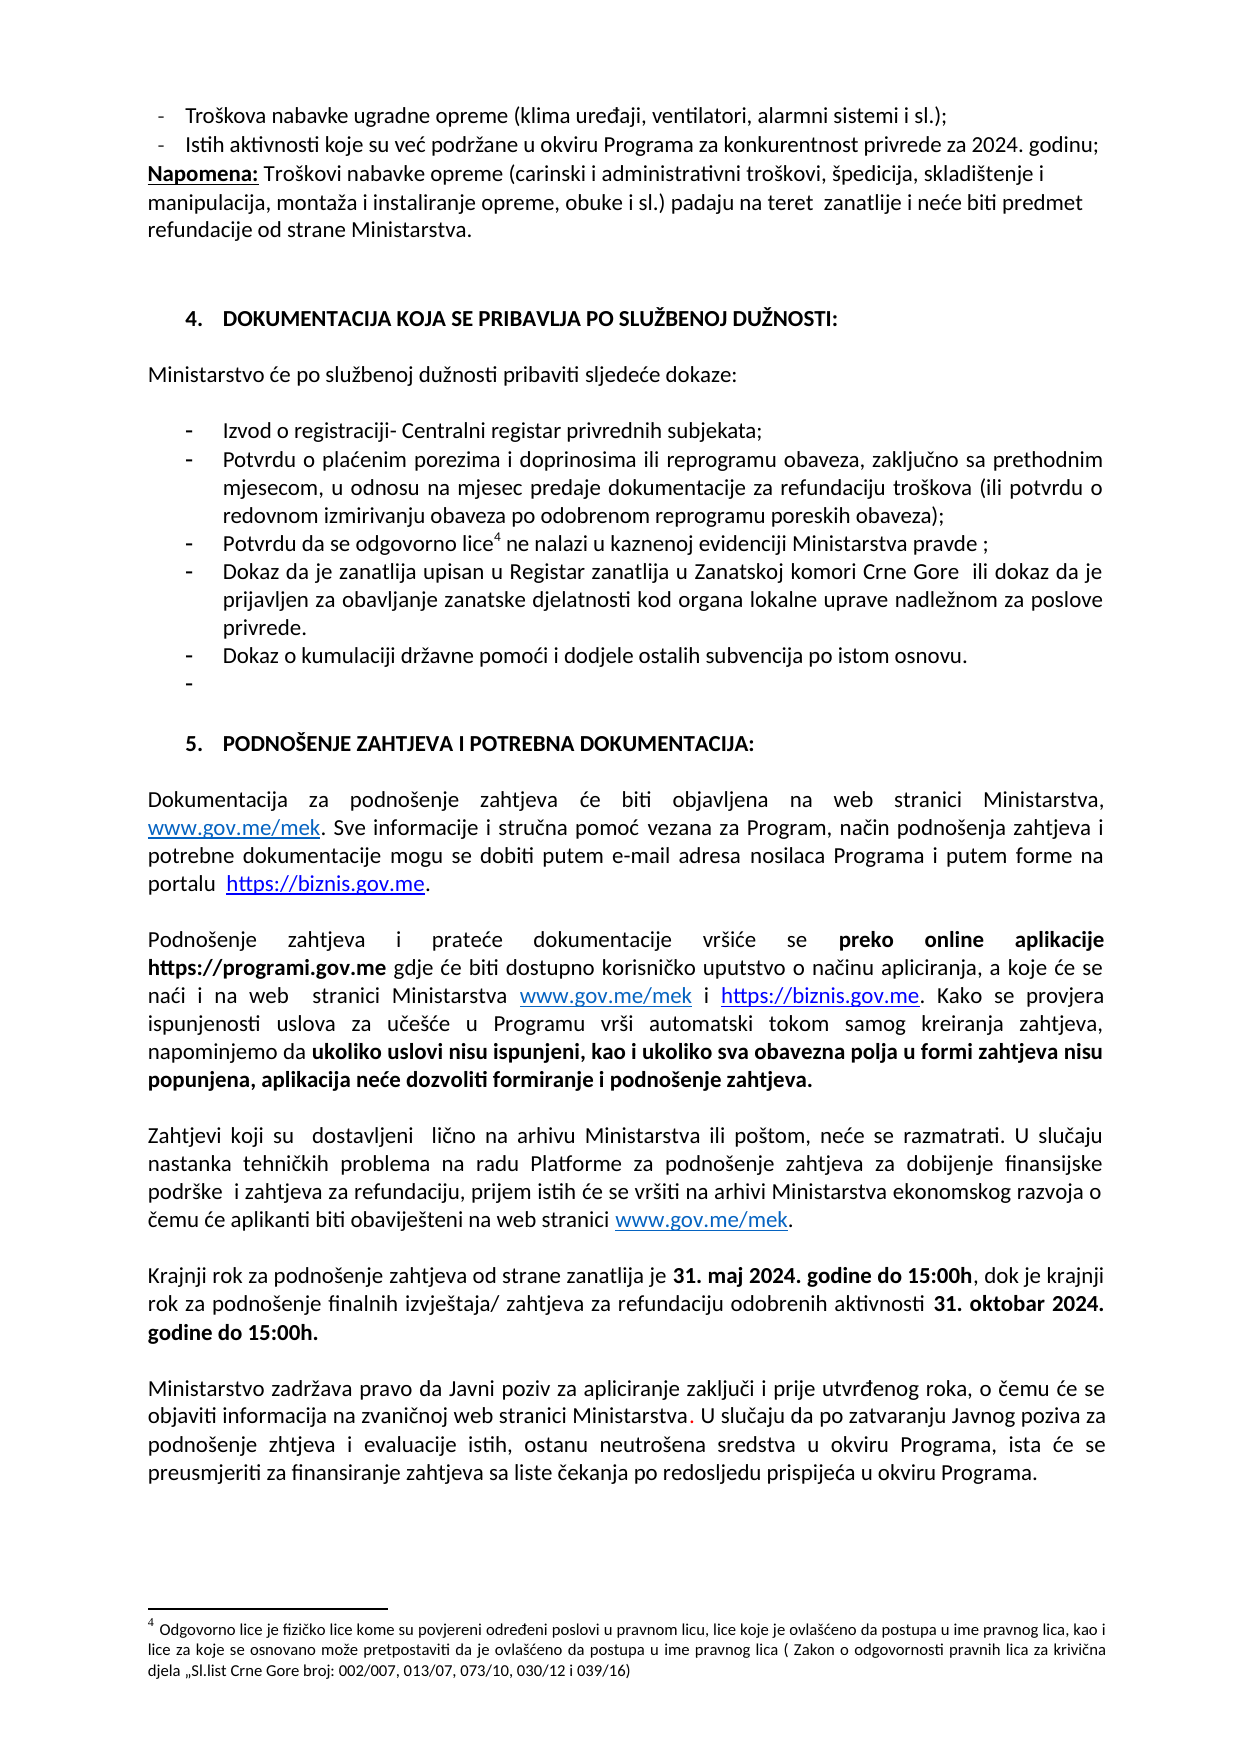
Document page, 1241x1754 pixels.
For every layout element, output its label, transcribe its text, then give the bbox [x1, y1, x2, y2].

list DOKUMENTACIJA KOJA SE PRIBAVLJA PO SLUŽBENOJ DUŽNOSTI: [185, 304, 1107, 332]
text Krajnji rok za podnošenje zahtjeva od strane zanatlija je 31. maj 2024. godine do 15:00h, dok je krajnji rok za podnošenje finalnih izvještaja/ zahtjeva za refundaciju odobrenih aktivnosti 31. oktobar 2024. godine do 15:00h. [148, 1262, 1104, 1346]
text Zahtjevi koji su dostavljeni lično na arhivu Ministarstva ili poštom, neće se razmatrati. U slučaju nastanka tehničkih problema na radu Platforme za podnošenje zahtjeva za dobijenje finansijske podrške i zahtjeva za refundaciju, prijem istih će se vršiti na arhivi Ministarstva ekonomskog razvoja o čemu će aplikanti biti obaviješteni na web stranici www.gov.me/mek. [148, 1121, 1104, 1233]
list Potvrdu o plaćenim porezima i doprinosima ili reprogramu obaveza, zaključno sa prethodnim mjesecom, u odnosu na mjesec predaje dokumentacije za refundaciju troškova (ili potvrdu o redovnom izmirivanju obaveza po odobrenom reprogramu poreskih obaveza); [185, 445, 1104, 529]
list Troškova nabavke ugradne opreme (klima uređaji, ventilatori, alarmni sistemi i sl.); [157, 101, 1107, 129]
list Dokaz da je zanatlija upisan u Registar zanatlija u Zanatskoj komori Crne Gore ili dokaz da je prijavljen za obavljanje zanatske djelatnosti kod organa lokalne uprave nadležnom za poslove privrede. [185, 557, 1104, 641]
text Dokumentacija za podnošenje zahtjeva će biti objavljena na web stranici Ministarstva, www.gov.me/mek. Sve informacije i stručna pomoć vezana za Program, način podnošenja zahtjeva i potrebne dokumentacije mogu se dobiti putem e-mail adresa nosilaca Programa i putem forme na portalu https://biznis.gov.me. [148, 785, 1104, 897]
list Istih aktivnosti koje su već podržane u okviru Programa za konkurentnost privrede za 2024. godinu; [157, 130, 1107, 158]
list Dokaz o kumulaciji državne pomoći i dodjele ostalih subvencija po istom osnovu. [185, 641, 1104, 669]
text Napomena: Troškovi nabavke opreme (carinski i administrativni troškovi, špedicija, skladištenje i manipulacija, montaža i instaliranje opreme, obuke i sl.) padaju na teret zanatlije i neće biti predmet refundacije od strane Ministarstva. [147, 159, 1104, 244]
text Podnošenje zahtjeva i prateće dokumentacije vršiće se preko online aplikacije https://programi.gov.me gdje će biti dostupno korisničko uputstvo o načinu apliciranja, a koje će se naći i na web stranici Ministarstva www.gov.me/mek i https://biznis.gov.me. Kako se provjera ispunjenosti uslova za učešće u Programu vrši automatski tokom samog kreiranja zahtjeva, napominjemo da ukoliko uslovi nisu ispunjeni, kao i ukoliko sva obavezna polja u formi zahtjeva nisu popunjena, aplikacija neće dozvoliti formiranje i podnošenje zahtjeva. [148, 925, 1104, 1093]
list PODNOŠENJE ZAHTJEVA I POTREBNA DOKUMENTACIJA: [185, 729, 1107, 757]
list Izvod o registraciji- Centralni registar privrednih subjekata; [185, 416, 1104, 444]
list Potvrdu da se odgovorno lice ne nalazi u kaznenoj evidenciji Ministarstva pravde ; [185, 529, 1104, 557]
text Ministarstvo zadržava pravo da Javni poziv za apliciranje zaključi i prije utvrđenog roka, o čemu će se objaviti informacija na zvaničnoj web stranici Ministarstva. U slučaju da po zatvaranju Javnog poziva za podnošenje zhtjeva i evaluacije istih, ostanu neutrošena sredstva u okviru Programa, ista će se preusmjeriti za finansiranje zahtjeva sa liste čekanja po redosljedu prispijeća u okviru Programa. [148, 1374, 1107, 1486]
text Ministarstvo će po službenoj dužnosti pribaviti sljedeće dokaze: [148, 360, 1107, 388]
